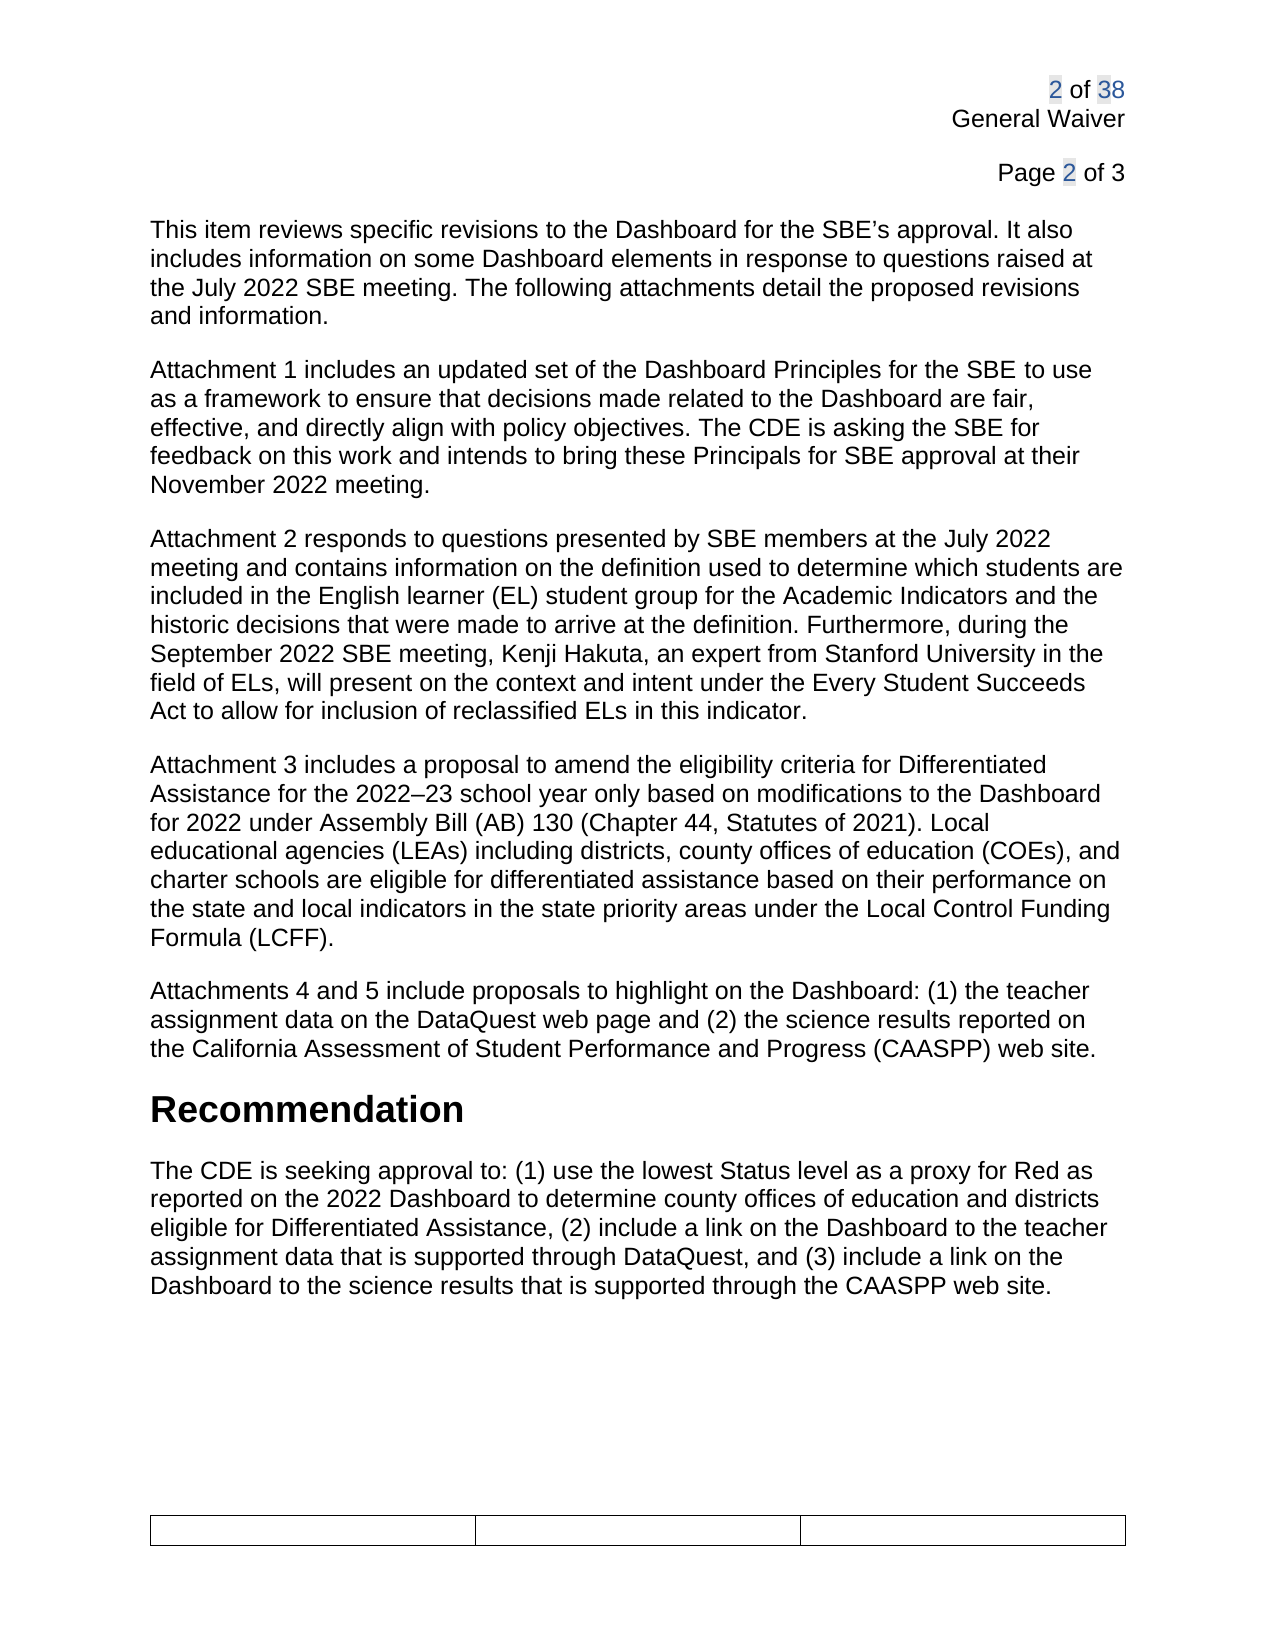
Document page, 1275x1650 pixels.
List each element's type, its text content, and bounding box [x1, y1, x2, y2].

text Attachments 4 and 5 include proposals to highlight on the Dashboard: (1) the teacher assignment data on the DataQuest web page and (2) the science results reported on the California Assessment of Student Performance and Progress (CAASPP) web site. [150, 976, 1125, 1062]
subtitle Recommendation [150, 1087, 1125, 1131]
text Attachment 1 includes an updated set of the Dashboard Principles for the SBE to use as a framework to ensure that decisions made related to the Dashboard are fair, effective, and directly align with policy objectives. The CDE is asking the SBE for feedback on this work and intends to bring these Principals for SBE approval at their November 2022 meeting. [150, 355, 1125, 499]
text This item reviews specific revisions to the Dashboard for the SBE’s approval. It also includes information on some Dashboard elements in response to questions raised at the July 2022 SBE meeting. The following attachments detail the proposed revisions and information. [150, 215, 1125, 330]
text The CDE is seeking approval to: (1) use the lowest Status level as a proxy for Red as reported on the 2022 Dashboard to determine county offices of education and districts eligible for Differentiated Assistance, (2) include a link on the Dashboard to the teacher assignment data that is supported through DataQuest, and (3) include a link on the Dashboard to the science results that is supported through the CAASPP web site. [150, 1156, 1125, 1299]
text Attachment 2 responds to questions presented by SBE members at the July 2022 meeting and contains information on the definition used to determine which students are included in the English learner (EL) student group for the Academic Indicators and the historic decisions that were made to arrive at the definition. Furthermore, during the September 2022 SBE meeting, Kenji Hakuta, an expert from Stanford University in the field of ELs, will present on the context and intent under the Every Student Succeeds Act to allow for inclusion of reclassified ELs in this indicator. [150, 524, 1125, 725]
text Attachment 3 includes a proposal to amend the eligibility criteria for Differentiated Assistance for the 2022–23 school year only based on modifications to the Dashboard for 2022 under Assembly Bill (AB) 130 (Chapter 44, Statutes of 2021). Local educational agencies (LEAs) including districts, county offices of education (COEs), and charter schools are eligible for differentiated assistance based on their performance on the state and local indicators in the state priority areas under the Local Control Funding Formula (LCFF). [150, 750, 1125, 951]
